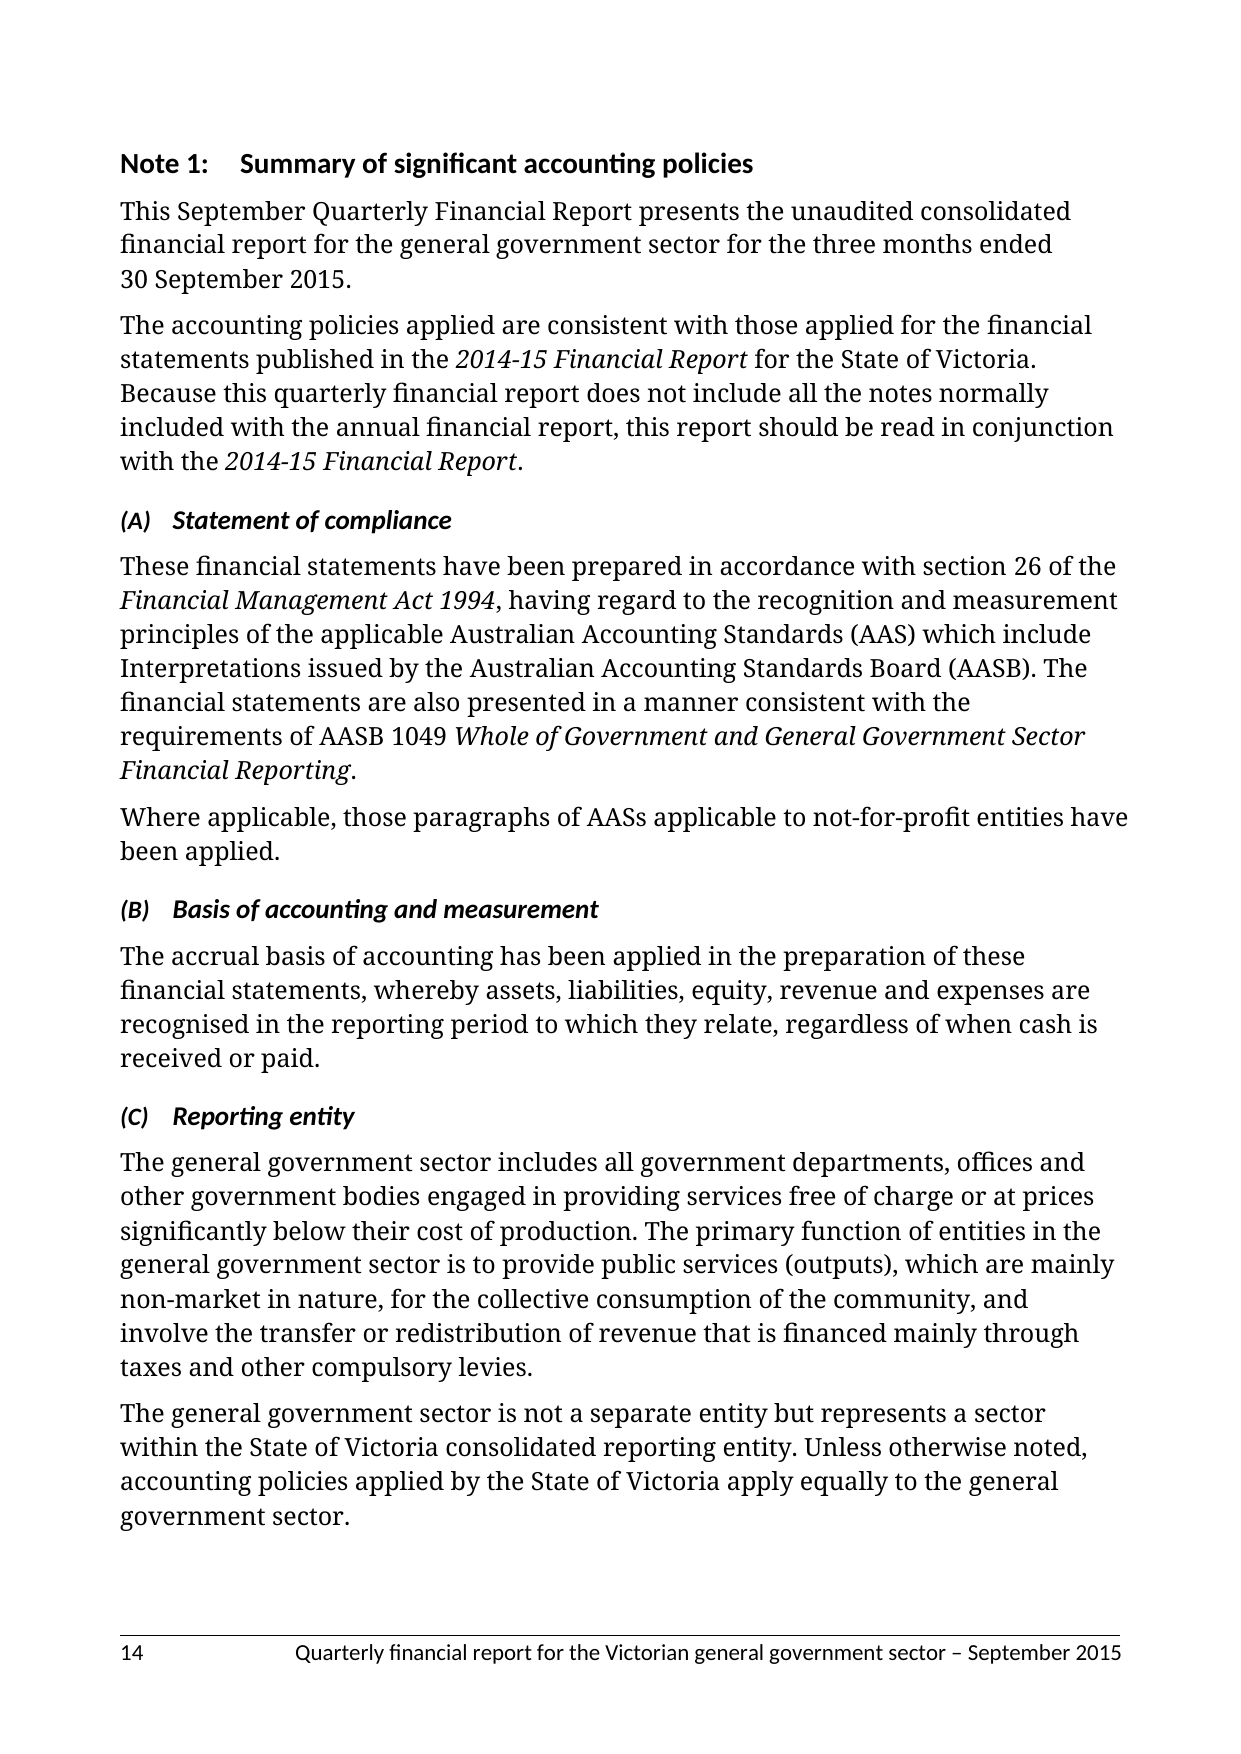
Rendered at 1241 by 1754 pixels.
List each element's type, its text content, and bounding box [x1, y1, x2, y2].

text The general government sector is not a separate entity but represents a sector within the State of Victoria consolidated reporting entity. Unless otherwise noted, accounting policies applied by the State of Victoria apply equally to the general government sector. [120, 1396, 1120, 1532]
text Where applicable, those paragraphs of AASs applicable to not-for-profit entities have been applied. [120, 799, 1145, 868]
text The accrual basis of accounting has been applied in the preparation of these financial statements, whereby assets, liabilities, equity, revenue and expenses are recognised in the reporting period to which they relate, regardless of when cash is received or paid. [120, 938, 1120, 1074]
subtitle Note 1: Summary of significant accounting policies [120, 145, 1120, 181]
subtitle Reporting entity [120, 1099, 1120, 1132]
text The general government sector includes all government departments, offices and other government bodies engaged in providing services free of charge or at prices significantly below their cost of production. The primary function of entities in the general government sector is to provide public services (outputs), which are mainly non-market in nature, for the collective consumption of the community, and involve the transfer or redistribution of revenue that is financed mainly through taxes and other compulsory levies. [120, 1145, 1120, 1383]
text This September Quarterly Financial Report presents the unaudited consolidated financial report for the general government sector for the three months ended 30 September 2015. [120, 193, 1120, 295]
text These financial statements have been prepared in accordance with section 26 of the Financial Management Act 1994, having regard to the recognition and measurement principles of the applicable Australian Accounting Standards (AAS) which include Interpretations issued by the Australian Accounting Standards Board (AASB). The financial statements are also presented in a manner consistent with the requirements of AASB 1049 Whole of Government and General Government Sector Financial Reporting. [120, 549, 1120, 787]
subtitle Statement of compliance [120, 503, 1120, 536]
subtitle Basis of accounting and measurement [120, 893, 1120, 926]
text The accounting policies applied are consistent with those applied for the financial statements published in the 2014-15 Financial Report for the State of Victoria. Because this quarterly financial report does not include all the notes normally included with the annual financial report, this report should be read in conjunction with the 2014-15 Financial Report. [120, 308, 1120, 478]
